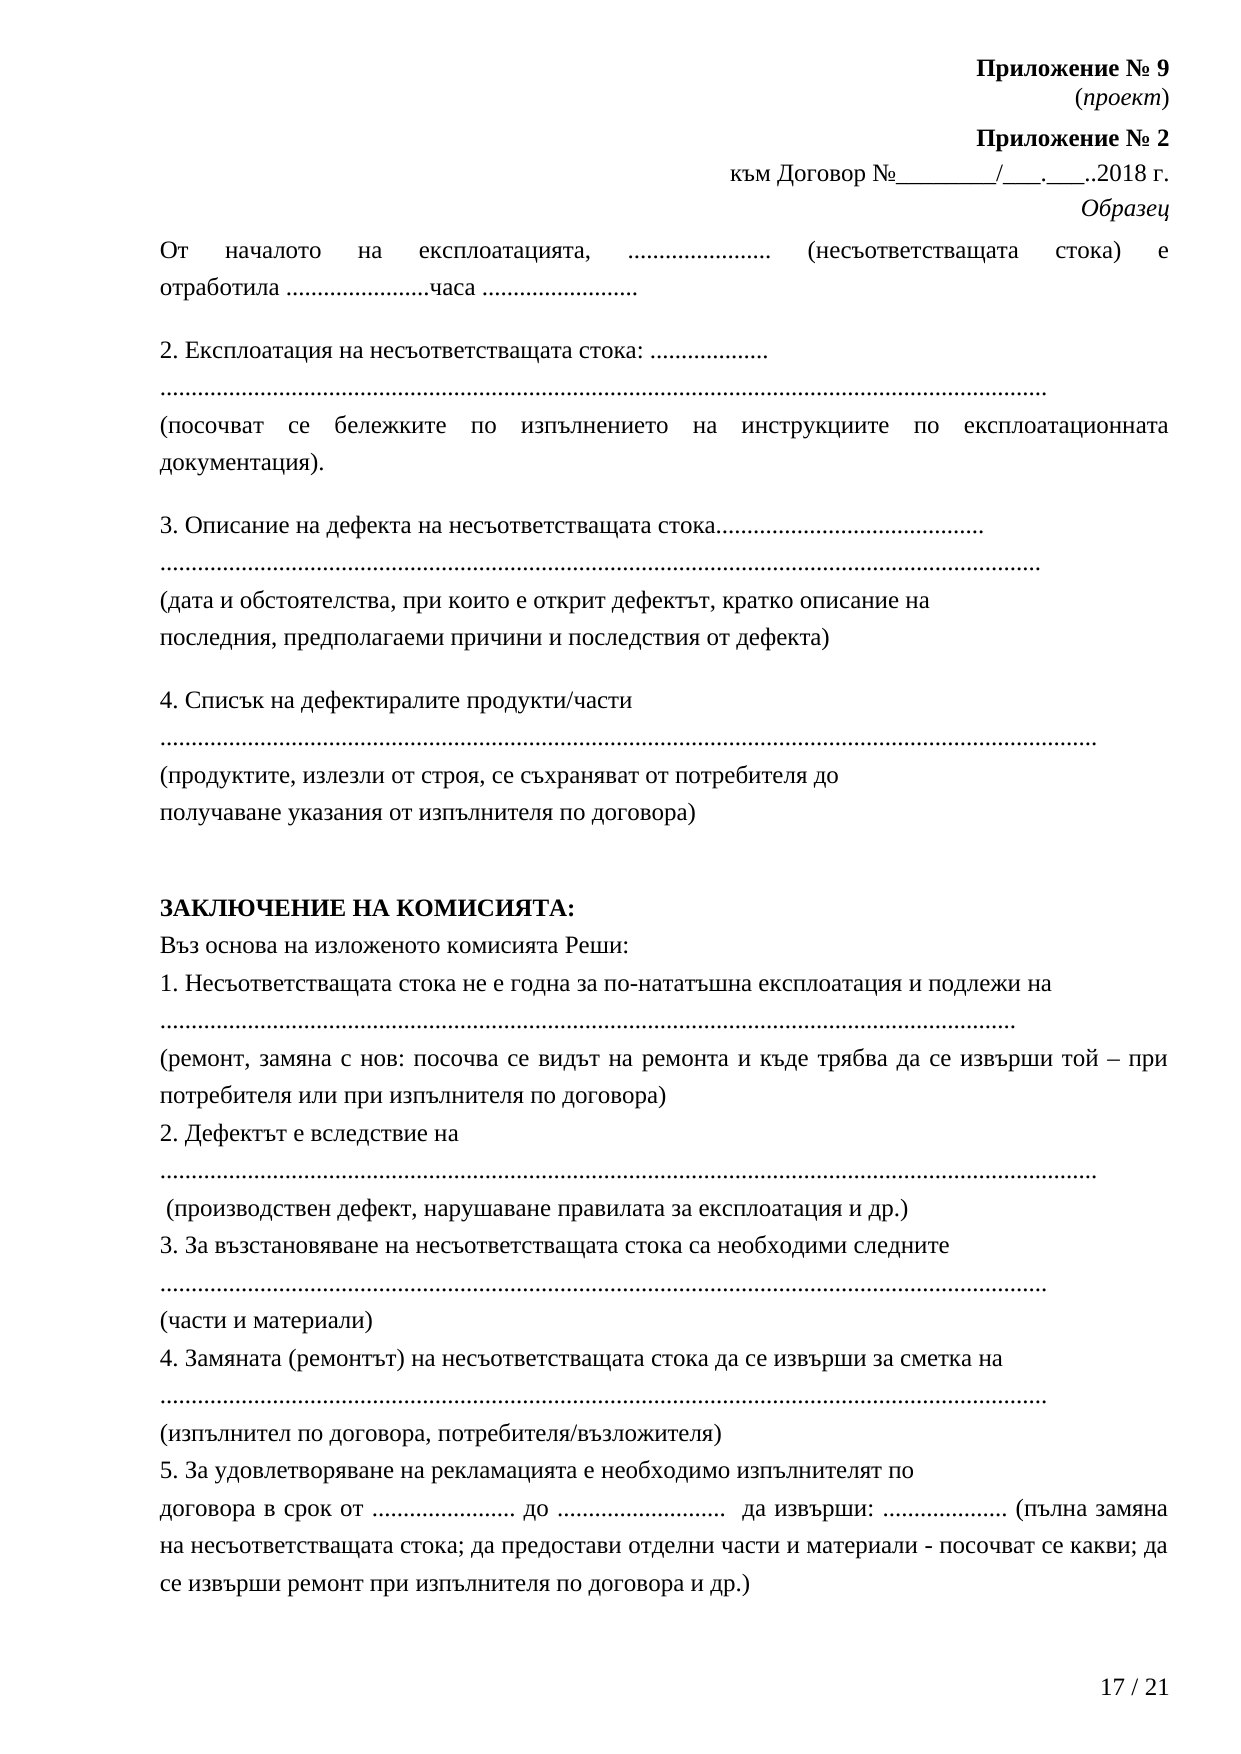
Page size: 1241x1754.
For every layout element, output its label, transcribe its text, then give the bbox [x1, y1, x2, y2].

text 3. За възстановяване на несъответстващата стока са необходими следните [159, 1224, 1169, 1261]
text 3. Описание на дефекта на несъответстващата стока........................................... [159, 503, 1169, 541]
text .............................................................................................................................................. [159, 366, 1169, 403]
text 2. Дефектът е вследствие на [159, 1111, 1169, 1149]
text ......................................................................................................................................... [159, 999, 1169, 1036]
text ЗАКЛЮЧЕНИЕ НА КОМИСИЯТА: [159, 886, 1169, 924]
text 4. Замяната (ремонтът) на несъответстващата стока да се извърши за сметка на [159, 1336, 1169, 1374]
text (части и материали) [159, 1299, 1169, 1336]
text получаване указания от изпълнителя по договора) [159, 791, 1169, 828]
text (дата и обстоятелства, при които е открит дефектът, кратко описание на [159, 578, 1169, 616]
text последния, предполагаеми причини и последствия от дефекта) [159, 616, 1169, 653]
text ...................................................................................................................................................... [159, 716, 1169, 753]
text 4. Списък на дефектиралите продукти/части [159, 678, 1169, 716]
text ............................................................................................................................................. [159, 541, 1169, 578]
text ...................................................................................................................................................... [159, 1149, 1169, 1186]
text Въз основа на изложеното комисията Реши: [159, 924, 1169, 961]
text (продуктите, излезли от строя, се съхраняват от потребителя до [159, 753, 1169, 791]
text 5. За удовлетворяване на рекламацията е необходимо изпълнителят по [159, 1449, 1169, 1486]
text (изпълнител по договора, потребителя/възложителя) [159, 1411, 1169, 1449]
text (ремонт, замяна с нов: посочва се видът на ремонта и къде трябва да се извърши той – при потребителя или при изпълнителя по договора) [159, 1036, 1169, 1111]
text От началото на експлоатацията, ....................... (несъответстващата стока) е отработила .......................часа ......................... [159, 228, 1169, 303]
text 1. Несъответстващата стока не е годна за по-нататъшна експлоатация и подлежи на [159, 961, 1169, 999]
text (производствен дефект, нарушаване правилата за експлоатация и др.) [159, 1186, 1169, 1224]
text договора в срок от ....................... до ........................... да извърши: .................... (пълна замяна на несъответстващата стока; да предостави отделни части и материали - посочват се какви; да се извърши ремонт при изпълнителя по договора и др.) [159, 1486, 1169, 1599]
text .............................................................................................................................................. [159, 1261, 1169, 1299]
text .............................................................................................................................................. [159, 1374, 1169, 1411]
text 2. Експлоатация на несъответстващата стока: ................... [159, 328, 1169, 366]
text (посочват се бележките по изпълнението на инструкциите по експлоатационната документация). [159, 403, 1169, 478]
